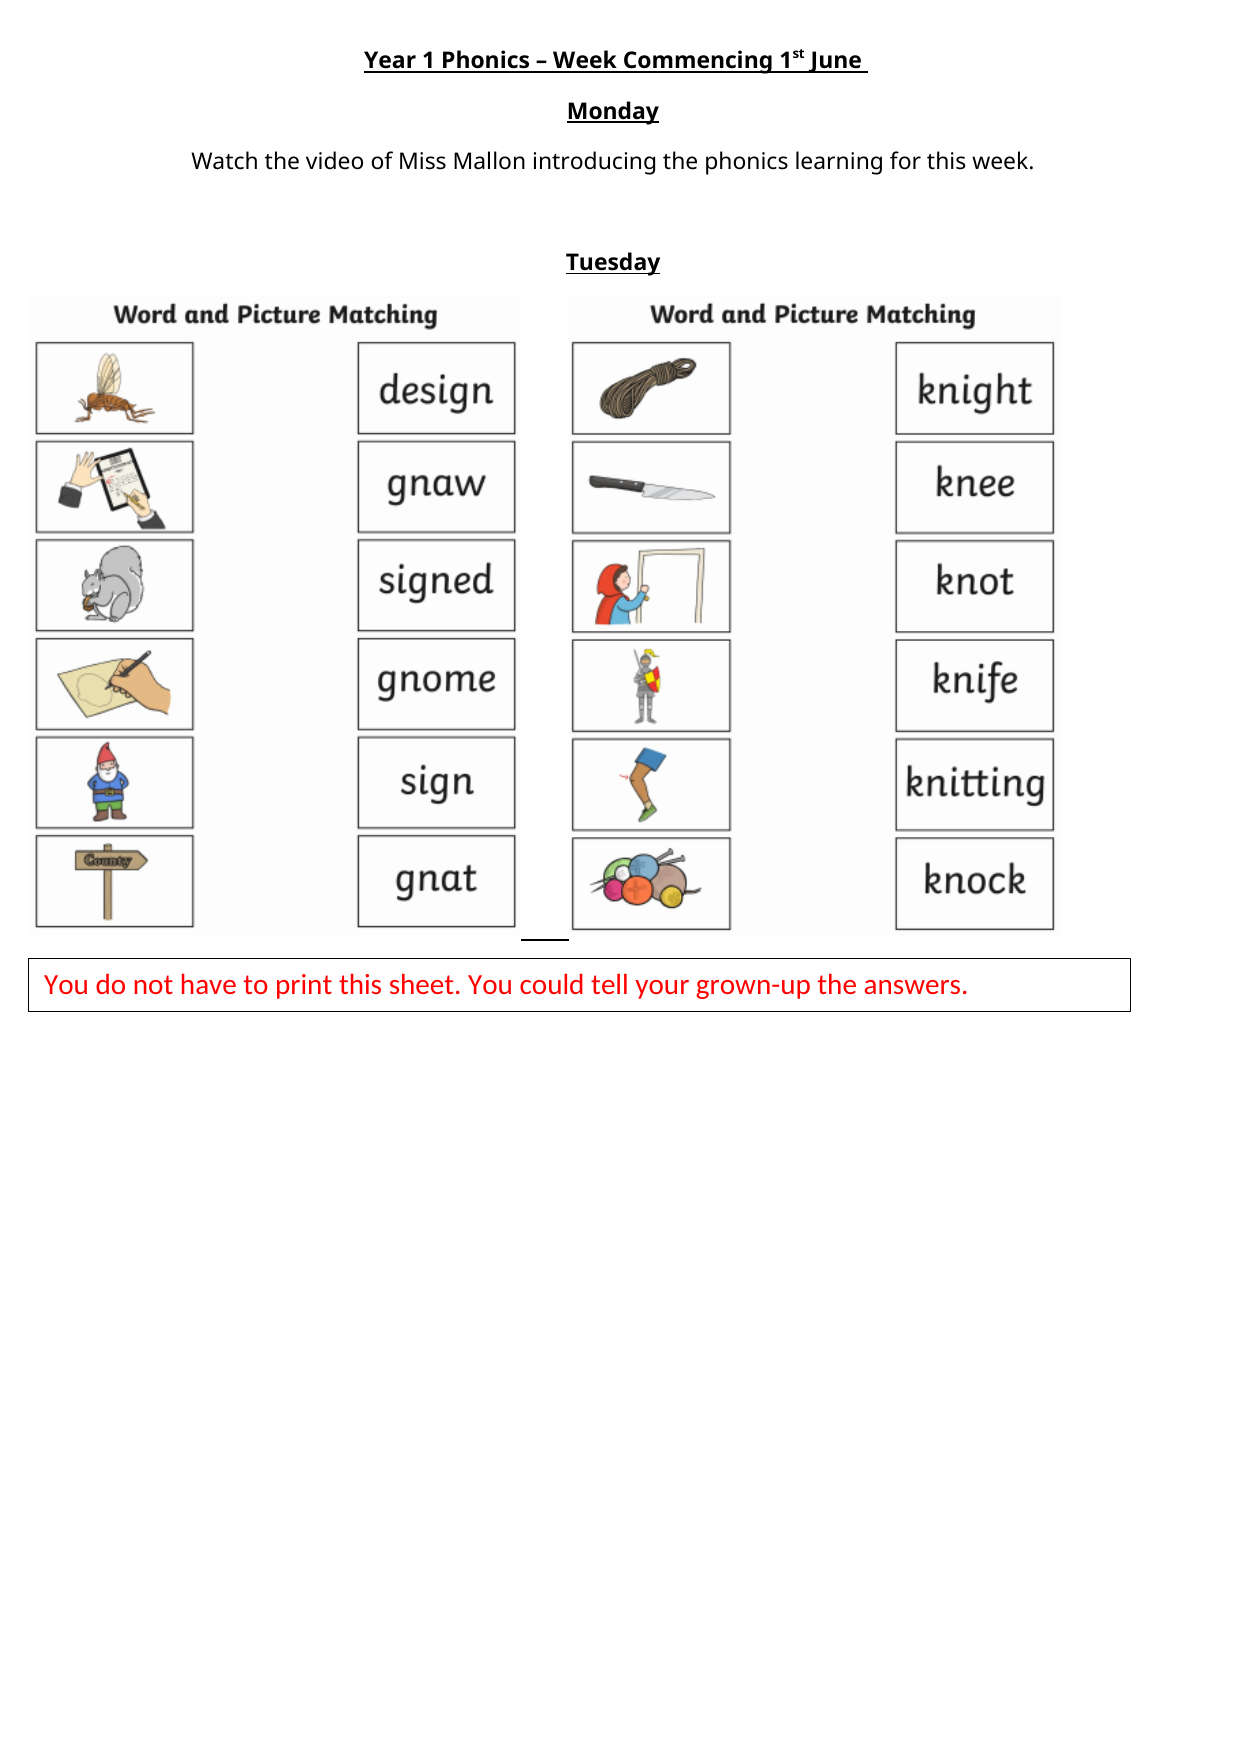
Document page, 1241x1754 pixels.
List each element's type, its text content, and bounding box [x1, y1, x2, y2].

text Year 1 Phonics – Week Commencing 1st June [29, 44, 1196, 76]
picture [568, 296, 1061, 937]
text Watch the video of Miss Mallon introducing the phonics learning for this week. [29, 145, 1196, 176]
picture [29, 296, 521, 937]
text Monday [29, 95, 1196, 126]
text Tuesday [29, 246, 1196, 277]
